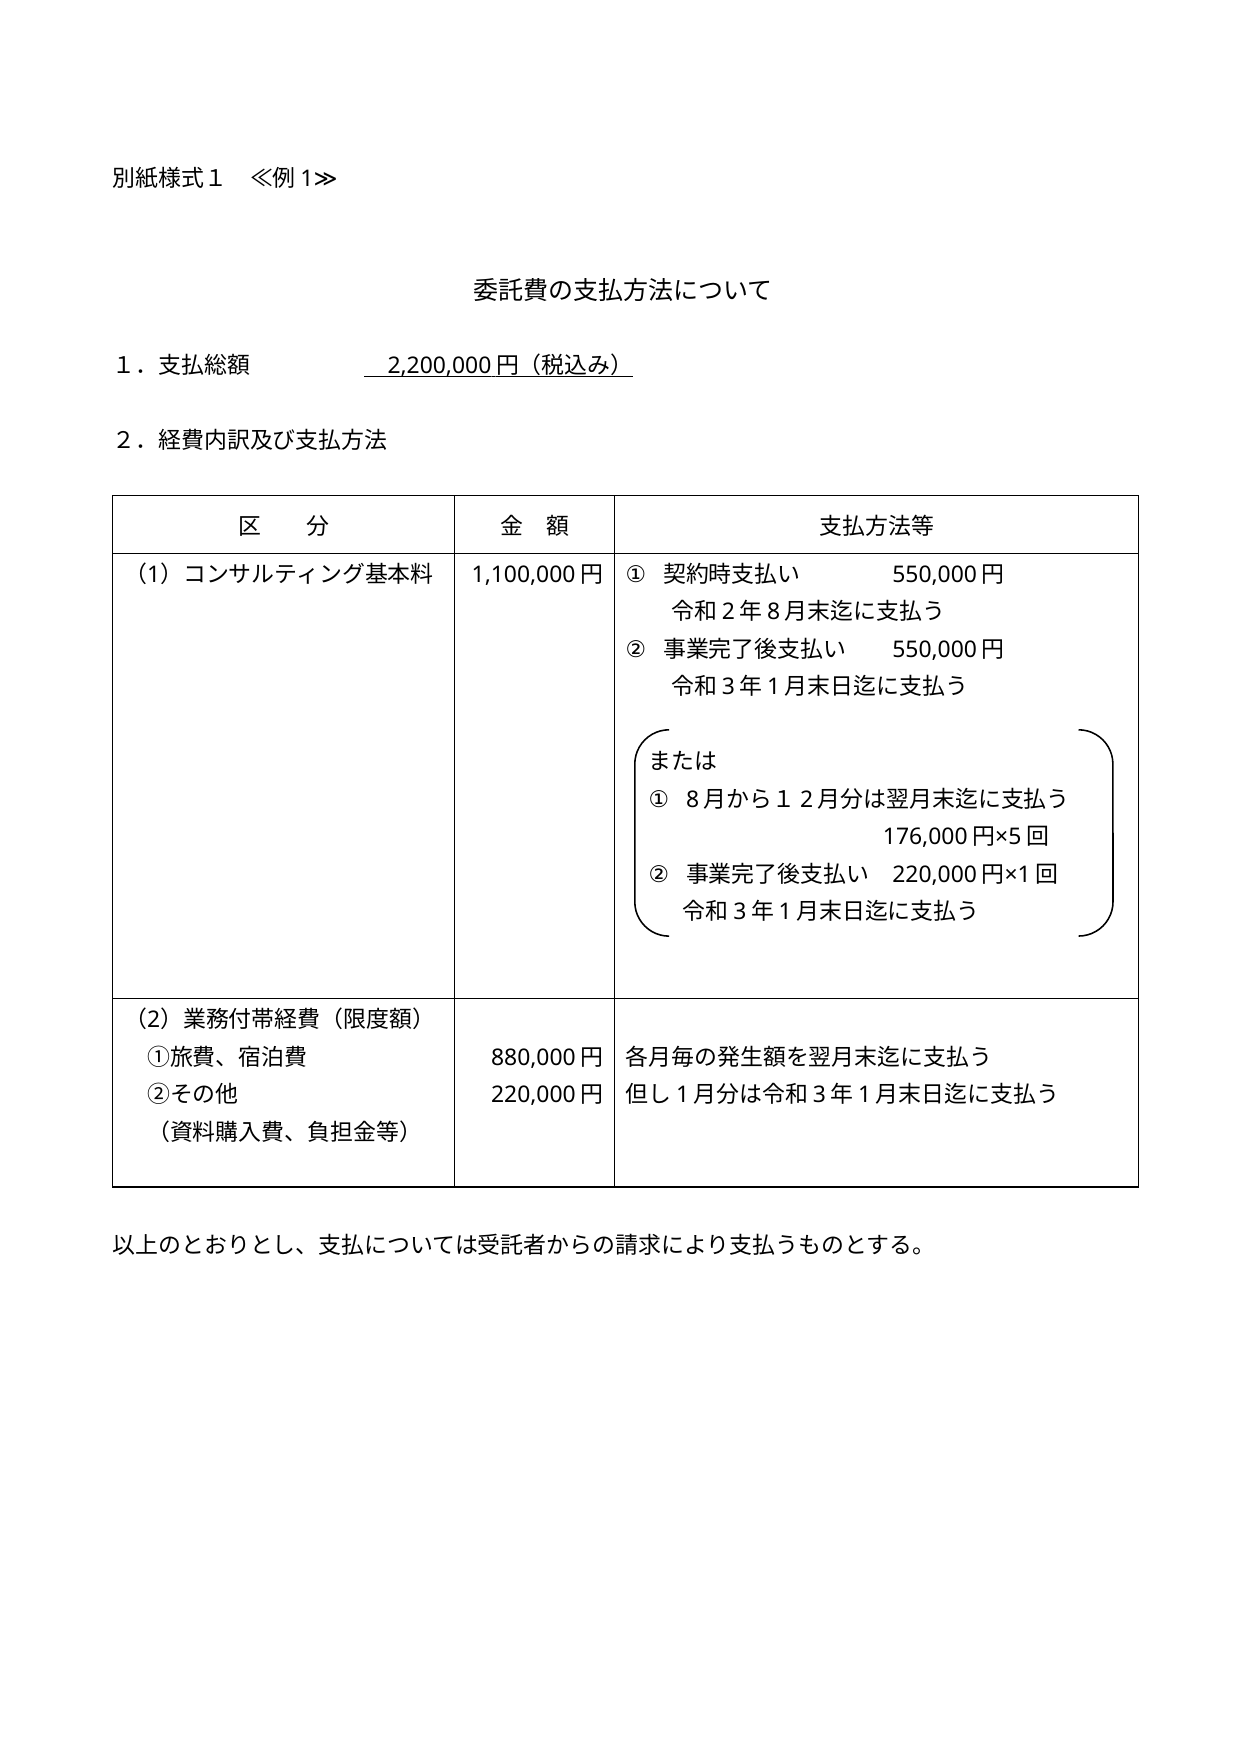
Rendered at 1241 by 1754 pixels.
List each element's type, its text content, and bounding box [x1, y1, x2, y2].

text ２．経費内訳及び支払方法 [112, 420, 1134, 457]
text １．支払総額 2,200,000円（税込み） [112, 345, 1134, 382]
table_cell （2）業務付帯経費（限度額） ①旅費、宿泊費 ②その他 （資料購入費、負担金等） [113, 999, 454, 1186]
table_cell （1）コンサルティング基本料 [113, 554, 454, 998]
table_header 支払方法等 [615, 496, 1138, 552]
table_header 金 額 [455, 496, 614, 552]
text 委託費の支払方法について [112, 270, 1134, 307]
table_cell 880,000円 220,000円 [455, 999, 614, 1186]
text 別紙様式１ ≪例1≫ [112, 157, 1134, 195]
text 以上のとおりとし、支払については受託者からの請求により支払うものとする。 [112, 1225, 1134, 1262]
table_cell 契約時支払い 550,000円 令和2年8月末迄に支払う 事業完了後支払い 550,000円 令和3年1月末日迄に支払う または 8月から１2月分は翌月末迄に支払う 176,000円×5回 事業完了後支払い 220,000円×1回 令和3年1月末日迄に支払う [615, 554, 1138, 998]
table_header 区 分 [113, 496, 454, 552]
table_cell 各月毎の発生額を翌月末迄に支払う 但し1月分は令和3年1月末日迄に支払う [615, 999, 1138, 1186]
table_cell 1,100,000円 [455, 554, 614, 998]
